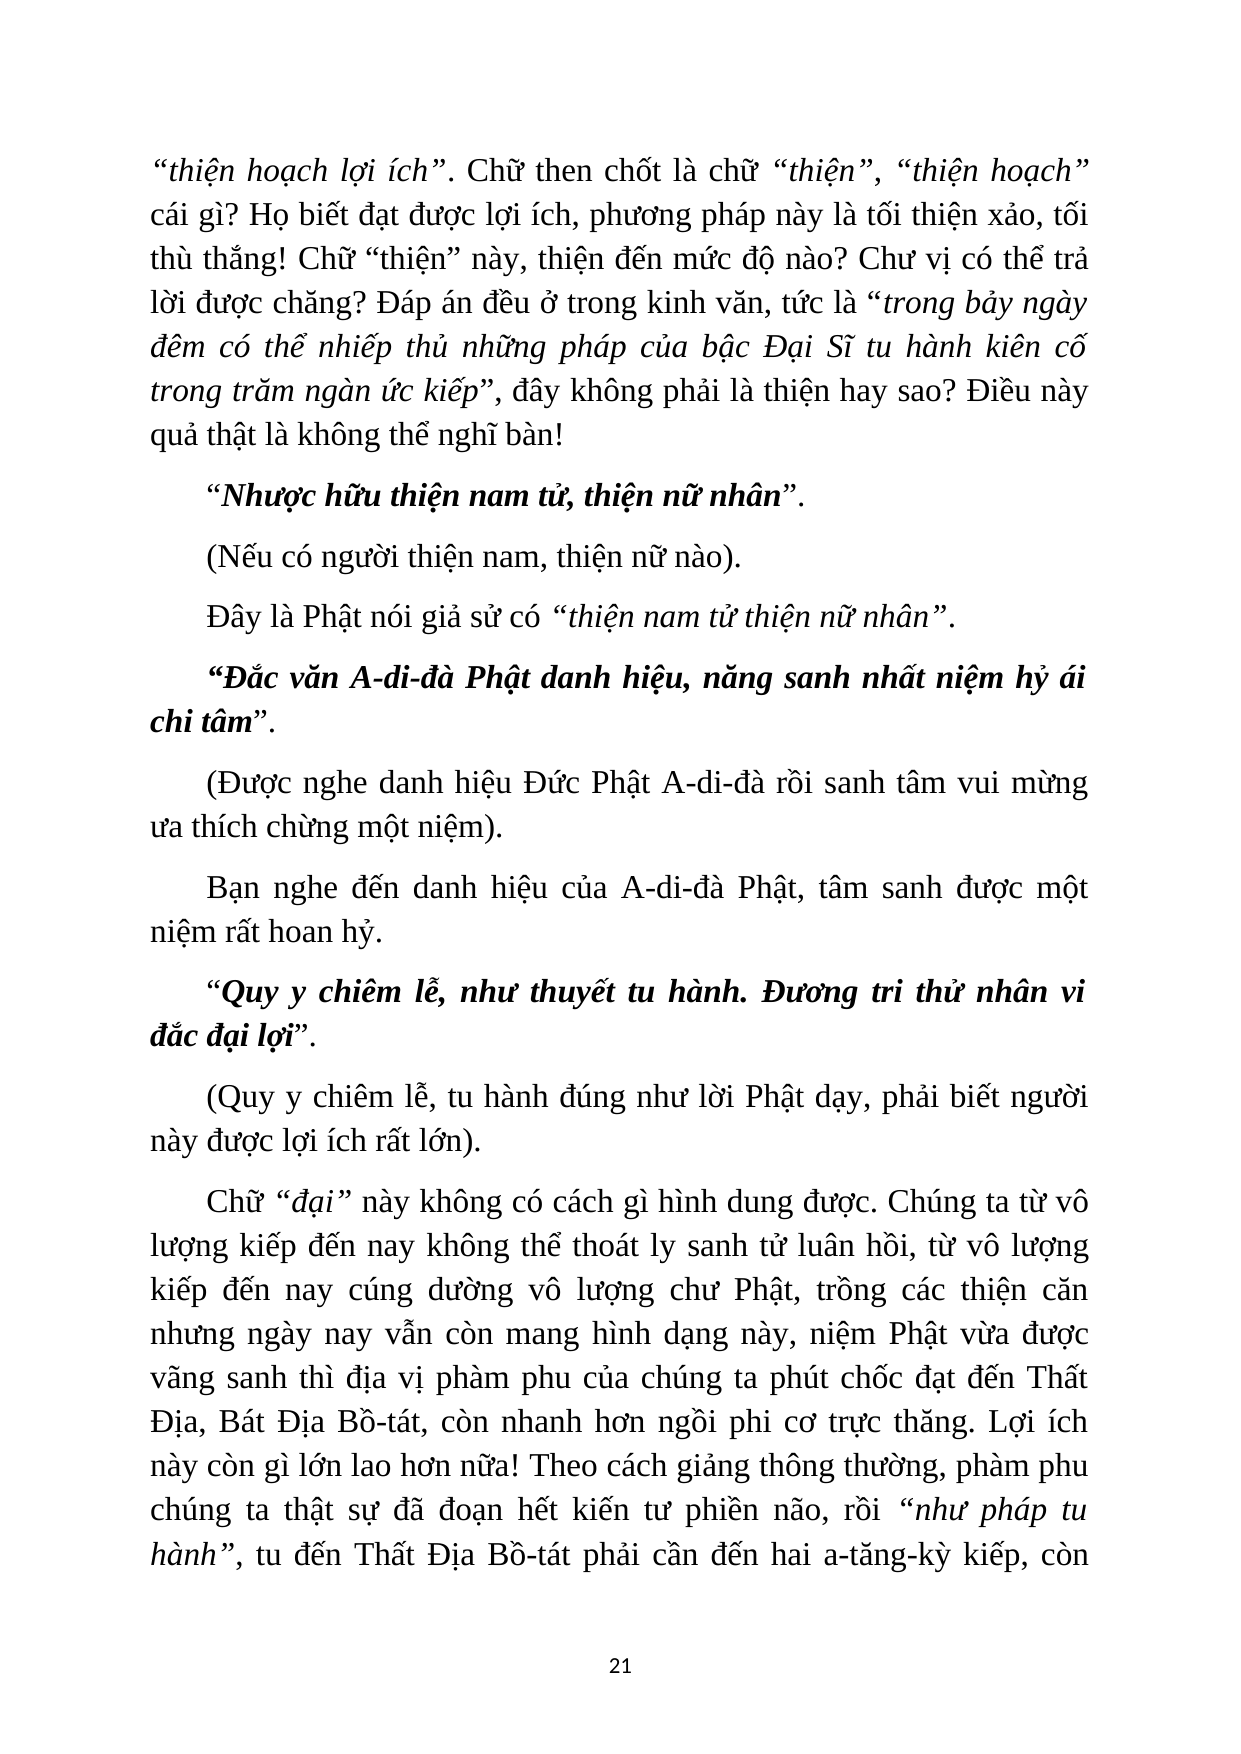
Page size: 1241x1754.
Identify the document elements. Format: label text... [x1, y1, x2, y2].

text Bạn nghe đến danh hiệu của A-di-đà Phật, tâm sanh được một niệm rất hoan hỷ. [150, 867, 1090, 949]
text Đây là Phật nói giả sử có “thiện nam tử thiện nữ nhân”. [150, 597, 1090, 635]
text (Quy y chiêm lễ, tu hành đúng như lời Phật dạy, phải biết người này được lợi ích rất lớn). [150, 1076, 1090, 1159]
text “Quy y chiêm lễ, như thuyết tu hành. Đương tri thử nhân vi đắc đại lợi”. [150, 972, 1090, 1054]
text (Nếu có người thiện nam, thiện nữ nào). [150, 536, 1090, 574]
text (Được nghe danh hiệu Đức Phật A-di-đà rồi sanh tâm vui mừng ưa thích chừng một niệm). [150, 762, 1090, 844]
text “Đắc văn A-di-đà Phật danh hiệu, năng sanh nhất niệm hỷ ái chi tâm”. [150, 657, 1090, 740]
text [150, 150, 1090, 453]
text “Nhược hữu thiện nam tử, thiện nữ nhân”. [150, 475, 1090, 513]
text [150, 1181, 1090, 1572]
